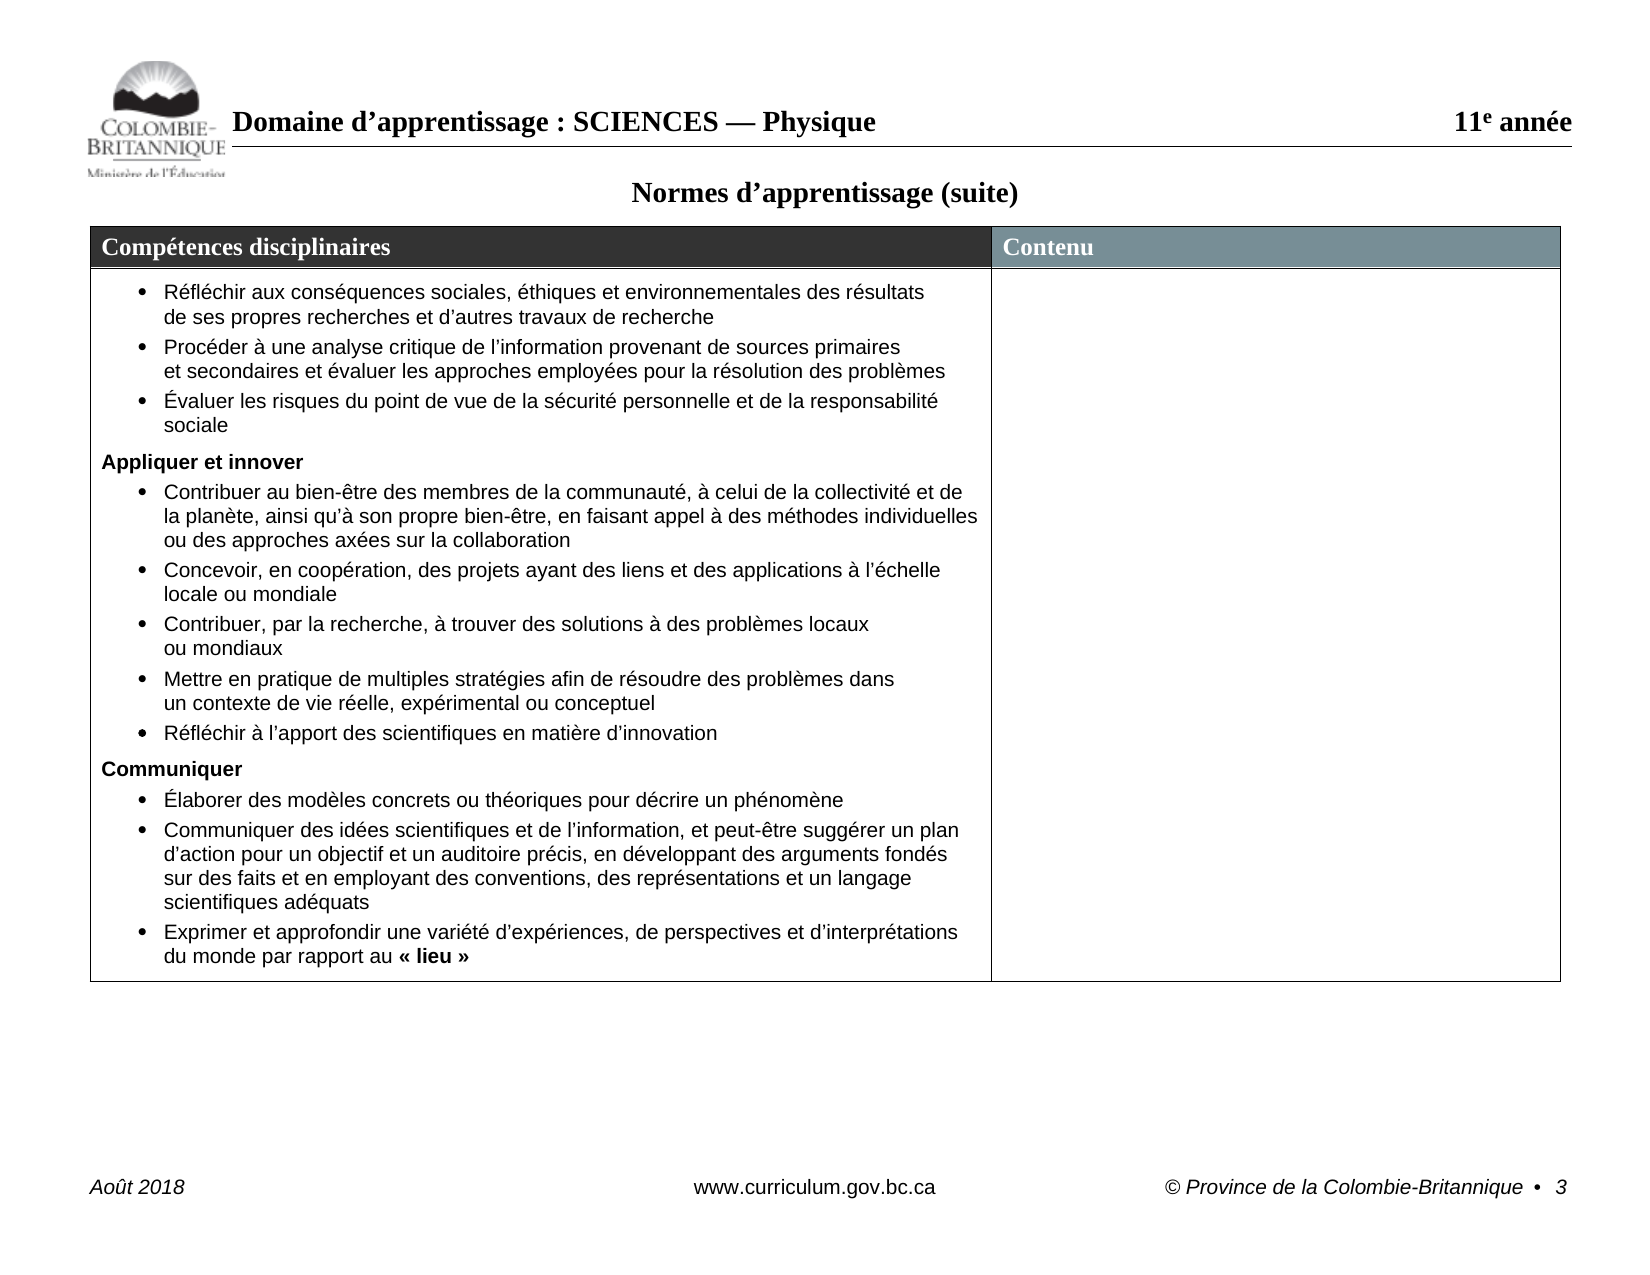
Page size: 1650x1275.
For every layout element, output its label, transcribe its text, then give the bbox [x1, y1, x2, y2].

table_cell [992, 269, 1560, 981]
text Normes d’apprentissage (suite) [89, 175, 1560, 209]
table_header Contenu [992, 227, 1560, 267]
text Domaine d’apprentissage : SCIENCES — Physique 11e année [232, 104, 1572, 146]
table_header Compétences disciplinaires [91, 227, 991, 267]
table_cell Réfléchir aux conséquences sociales, éthiques et environnementales des résultats de ses propres recherches et d’autres travaux de recherche Procéder à une analyse critique de l’information provenant de sources primaires et secondaires et évaluer les approches employées pour la résolution des problèmes Évaluer les risques du point de vue de la sécurité personnelle et de la responsabilité sociale Appliquer et innover Contribuer au bien-être des membres de la communauté, à celui de la collectivité et de la planète, ainsi qu’à son propre bien-être, en faisant appel à des méthodes individuelles ou des approches axées sur la collaboration Concevoir, en coopération, des projets ayant des liens et des applications à l’échelle locale ou mondiale Contribuer, par la recherche, à trouver des solutions à des problèmes locaux ou mondiaux Mettre en pratique de multiples stratégies afin de résoudre des problèmes dans un contexte de vie réelle, expérimental ou conceptuel Réfléchir à l’apport des scientifiques en matière d’innovation Communiquer Élaborer des modèles concrets ou théoriques pour décrire un phénomène Communiquer des idées scientifiques et de l’information, et peut-être suggérer un plan d’action pour un objectif et un auditoire précis, en développant des arguments fondés sur des faits et en employant des conventions, des représentations et un langage scientifiques adéquats Exprimer et approfondir une variété d’expériences, de perspectives et d’interprétations du monde par rapport au « lieu » [91, 269, 991, 981]
